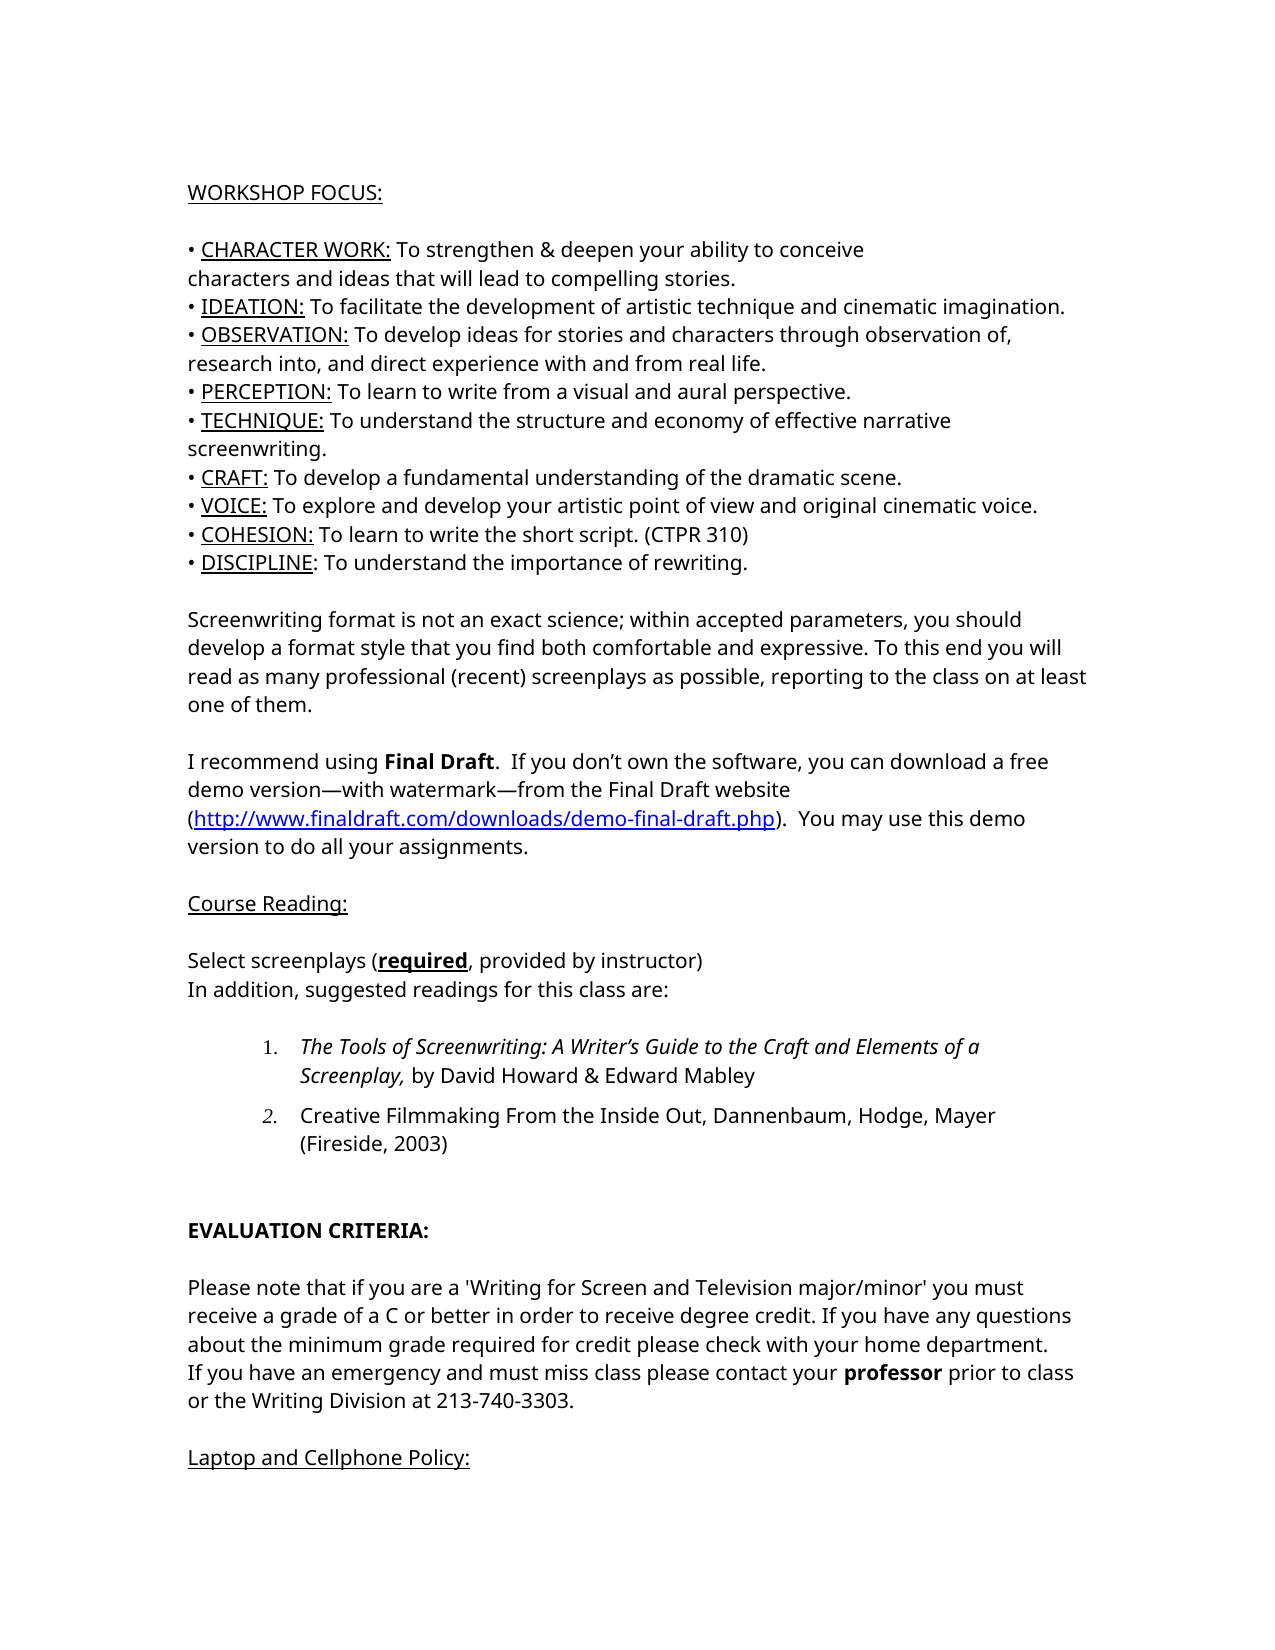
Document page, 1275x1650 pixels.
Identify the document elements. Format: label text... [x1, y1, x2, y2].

text • CRAFT: To develop a fundamental understanding of the dramatic scene. [187, 463, 1087, 491]
text Select screenplays (required, provided by instructor) [187, 946, 1087, 975]
text • PERCEPTION: To learn to write from a visual and aural perspective. [187, 377, 1087, 406]
text • CHARACTER WORK: To strengthen & deepen your ability to conceive characters and ideas that will lead to compelling stories. [187, 235, 1087, 292]
text Course Reading: [187, 889, 1087, 918]
text Please note that if you are a 'Writing for Screen and Television major/minor' you must receive a grade of a C or better in order to receive degree credit. If you have any questions about the minimum grade required for credit please check with your home department. [187, 1273, 1087, 1358]
text WORKSHOP FOCUS: [187, 178, 1087, 207]
text • DISCIPLINE: To understand the importance of rewriting. [187, 548, 1087, 577]
text I recommend using Final Draft. If you don’t own the software, you can download a free demo version—with watermark—from the Final Draft website (http://www.finaldraft.com/downloads/demo-final-draft.php). You may use this demo version to do all your assignments. [187, 747, 1087, 861]
text • VOICE: To explore and develop your artistic point of view and original cinematic voice. [187, 491, 1087, 520]
text In addition, suggested readings for this class are: [187, 975, 1087, 1003]
text • TECHNIQUE: To understand the structure and economy of effective narrative screenwriting. [187, 406, 1087, 463]
text Screenwriting format is not an exact science; within accepted parameters, you should develop a format style that you find both comfortable and expressive. To this end you will read as many professional (recent) screenplays as possible, reporting to the class on at least one of them. [187, 605, 1087, 719]
list The Tools of Screenwriting: A Writer’s Guide to the Craft and Elements of a Screenplay, by David Howard & Edward Mabley [262, 1032, 1087, 1089]
text • IDEATION: To facilitate the development of artistic technique and cinematic imagination. [187, 292, 1087, 321]
text Laptop and Cellphone Policy: [187, 1443, 1087, 1472]
text EVALUATION CRITERIA: [187, 1216, 1087, 1244]
list Creative Filmmaking From the Inside Out, Dannenbaum, Hodge, Mayer (Fireside, 2003) [262, 1101, 1087, 1158]
text • OBSERVATION: To develop ideas for stories and characters through observation of, research into, and direct experience with and from real life. [187, 321, 1087, 377]
text If you have an emergency and must miss class please contact your professor prior to class or the Writing Division at 213-740-3303. [187, 1358, 1087, 1415]
text • COHESION: To learn to write the short script. (CTPR 310) [187, 520, 1087, 548]
